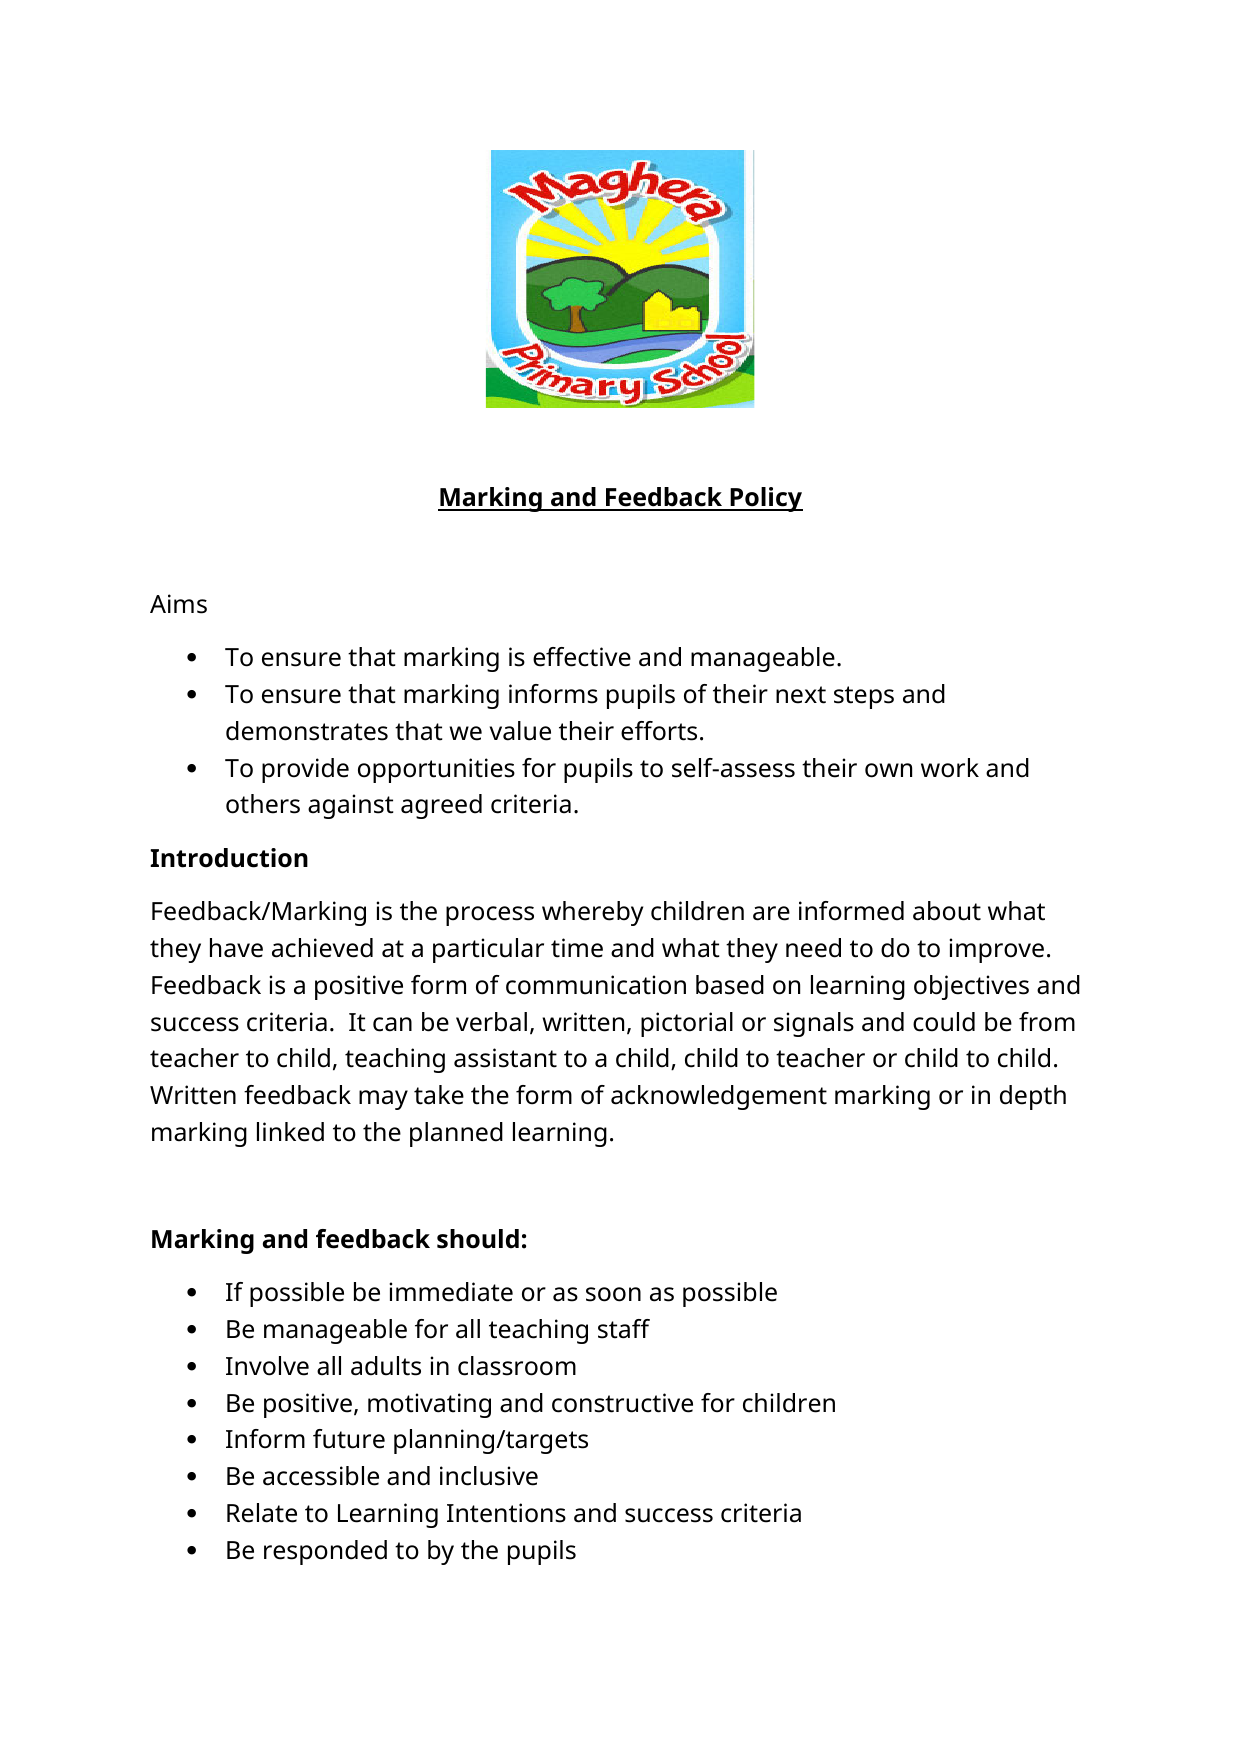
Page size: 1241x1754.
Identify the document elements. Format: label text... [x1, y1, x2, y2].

list Relate to Learning Intentions and success criteria [187, 1496, 1090, 1530]
list Involve all adults in classroom [187, 1348, 1090, 1383]
text Marking and Feedback Policy [150, 480, 1090, 514]
list If possible be immediate or as soon as possible [187, 1275, 1090, 1309]
list To provide opportunities for pupils to self-assess their own work and others against agreed criteria. [187, 750, 1090, 821]
list To ensure that marking is effective and manageable. [187, 640, 1090, 674]
picture [485, 150, 755, 408]
list Be accessible and inclusive [187, 1459, 1090, 1493]
text Feedback/Marking is the process whereby children are informed about what they have achieved at a particular time and what they need to do to improve. Feedback is a positive form of communication based on learning objectives and success criteria. It can be verbal, written, pictorial or signals and could be from teacher to child, teaching assistant to a child, child to teacher or child to child. Written feedback may take the form of acknowledgement marking or in depth marking linked to the planned learning. [150, 894, 1090, 1149]
text Introduction [150, 841, 1090, 875]
list Inform future planning/targets [187, 1422, 1090, 1456]
list Be responded to by the pupils [187, 1532, 1090, 1566]
text Marking and feedback should: [150, 1222, 1090, 1256]
text Aims [150, 587, 1090, 621]
list Be manageable for all teaching staff [187, 1312, 1090, 1346]
list To ensure that marking informs pupils of their next steps and demonstrates that we value their efforts. [187, 677, 1090, 748]
list Be positive, motivating and constructive for children [187, 1385, 1090, 1419]
